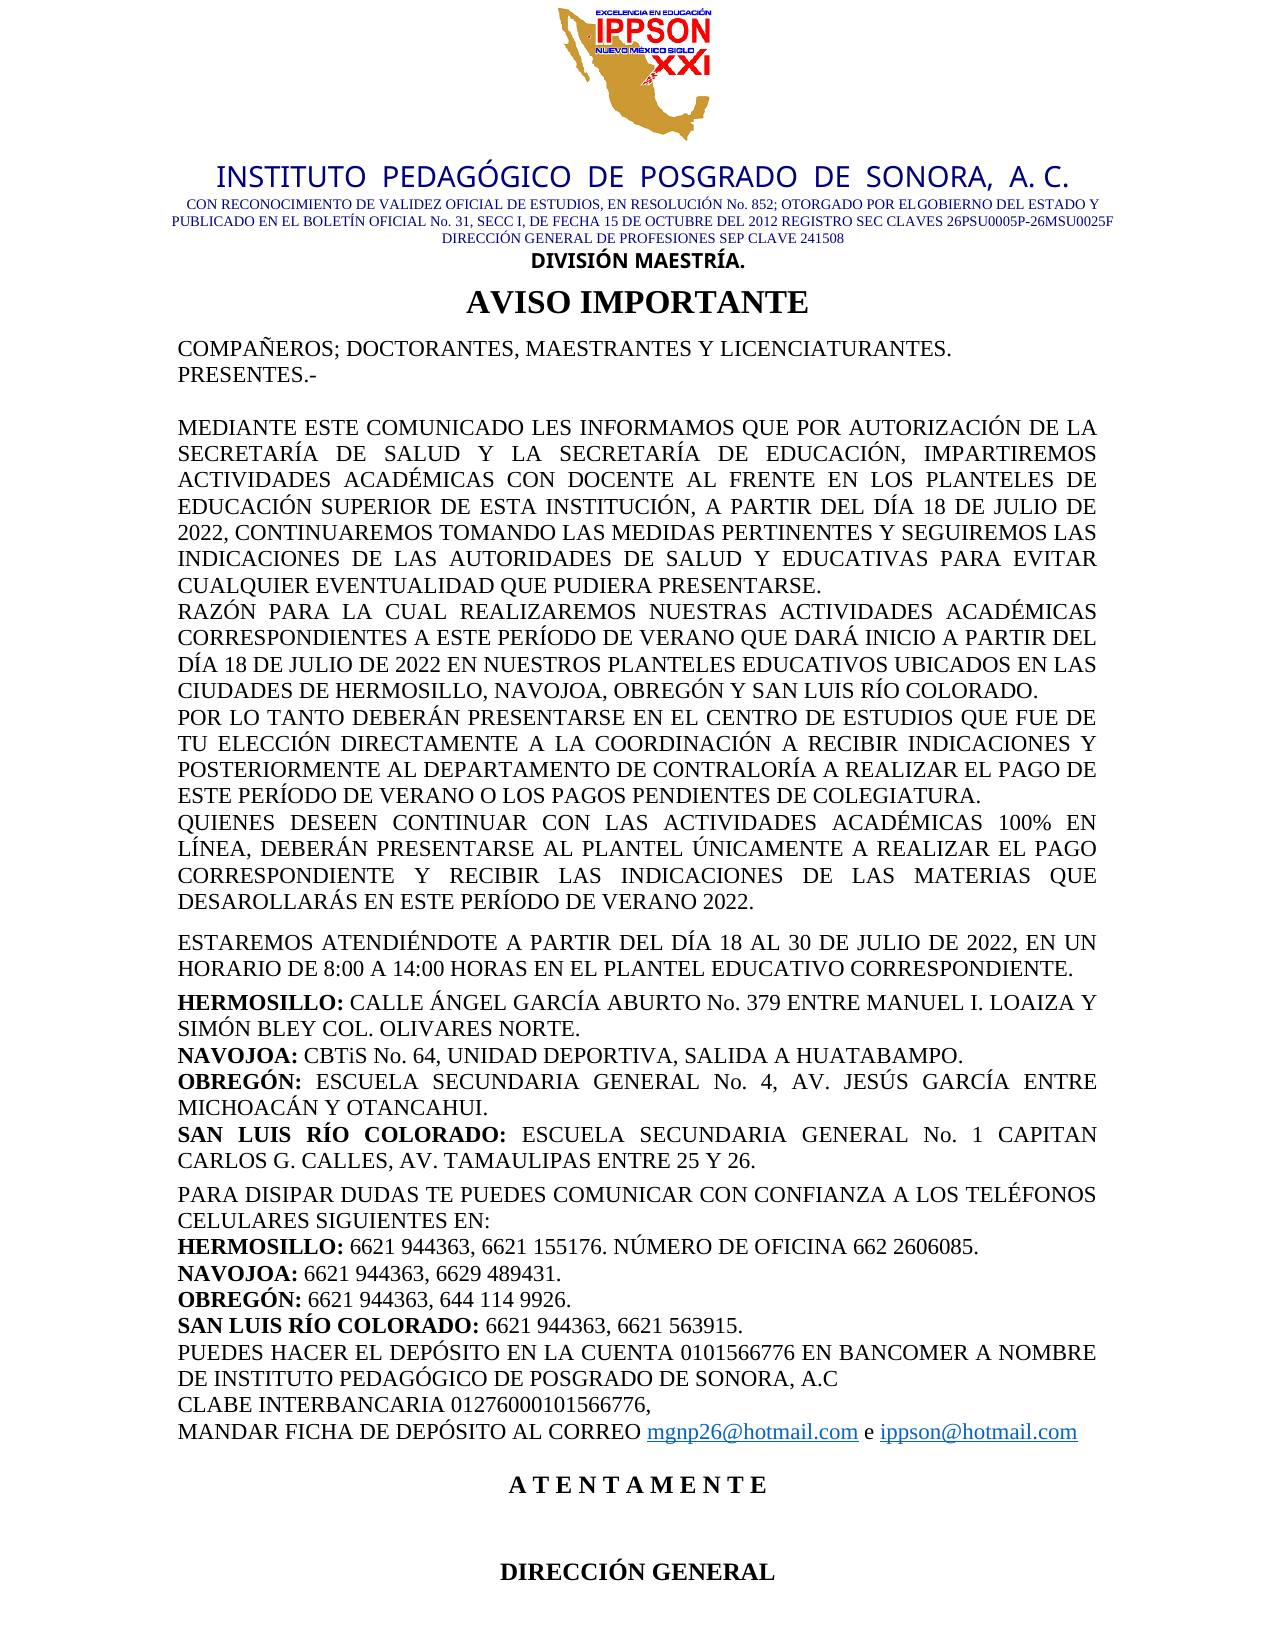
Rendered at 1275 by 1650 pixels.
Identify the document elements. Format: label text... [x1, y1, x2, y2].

text SAN LUIS RÍO COLORADO: 6621 944363, 6621 563915. [177, 1312, 1098, 1339]
text RAZÓN PARA LA CUAL REALIZAREMOS NUESTRAS ACTIVIDADES ACADÉMICAS CORRESPONDIENTES A ESTE PERÍODO DE VERANO QUE DARÁ INICIO A PARTIR DEL DÍA 18 DE JULIO DE 2022 EN NUESTROS PLANTELES EDUCATIVOS UBICADOS EN LAS CIUDADES DE HERMOSILLO, NAVOJOA, OBREGÓN Y SAN LUIS RÍO COLORADO. [177, 598, 1098, 703]
text SAN LUIS RÍO COLORADO: ESCUELA SECUNDARIA GENERAL No. 1 CAPITAN CARLOS G. CALLES, AV. TAMAULIPAS ENTRE 25 Y 26. [177, 1121, 1098, 1173]
text MANDAR FICHA DE DEPÓSITO AL CORREO mgnp26@hotmail.com e ippson@hotmail.com [177, 1418, 1098, 1444]
text NAVOJOA: 6621 944363, 6629 489431. [177, 1260, 1098, 1286]
text PUBLICADO EN EL BOLETÍN OFICIAL No. 31, SECC I, DE FECHA 15 DE OCTUBRE DEL 2012 REGISTRO SEC CLAVES 26PSU0005P-26MSU0025F [90, 213, 1196, 229]
text CLABE INTERBANCARIA 01276000101566776, [177, 1392, 1098, 1418]
text INSTITUTO PEDAGÓGICO DE POSGRADO DE SONORA, A. C. [90, 156, 1196, 196]
text AVISO IMPORTANTE [177, 282, 1098, 320]
text ESTAREMOS ATENDIÉNDOTE A PARTIR DEL DÍA 18 AL 30 DE JULIO DE 2022, EN UN HORARIO DE 8:00 A 14:00 HORAS EN EL PLANTEL EDUCATIVO CORRESPONDIENTE. [177, 929, 1098, 982]
text MEDIANTE ESTE COMUNICADO LES INFORMAMOS QUE POR AUTORIZACIÓN DE LA SECRETARÍA DE SALUD Y LA SECRETARÍA DE EDUCACIÓN, IMPARTIREMOS ACTIVIDADES ACADÉMICAS CON DOCENTE AL FRENTE EN LOS PLANTELES DE EDUCACIÓN SUPERIOR DE ESTA INSTITUCIÓN, A PARTIR DEL DÍA 18 DE JULIO DE 2022, CONTINUAREMOS TOMANDO LAS MEDIDAS PERTINENTES Y SEGUIREMOS LAS INDICACIONES DE LAS AUTORIDADES DE SALUD Y EDUCATIVAS PARA EVITAR CUALQUIER EVENTUALIDAD QUE PUDIERA PRESENTARSE. [177, 414, 1098, 598]
text DIVISIÓN MAESTRÍA. [65, 246, 1098, 274]
picture [557, 0, 718, 149]
text DIRECCIÓN GENERAL [177, 1557, 1098, 1586]
text DIRECCIÓN GENERAL DE PROFESIONES SEP CLAVE 241508 [90, 229, 1196, 246]
text OBREGÓN: ESCUELA SECUNDARIA GENERAL No. 4, AV. JESÚS GARCÍA ENTRE MICHOACÁN Y OTANCAHUI. [177, 1068, 1098, 1121]
text HERMOSILLO: CALLE ÁNGEL GARCÍA ABURTO No. 379 ENTRE MANUEL I. LOAIZA Y SIMÓN BLEY COL. OLIVARES NORTE. [177, 989, 1098, 1042]
text POR LO TANTO DEBERÁN PRESENTARSE EN EL CENTRO DE ESTUDIOS QUE FUE DE TU ELECCIÓN DIRECTAMENTE A LA COORDINACIÓN A RECIBIR INDICACIONES Y POSTERIORMENTE AL DEPARTAMENTO DE CONTRALORÍA A REALIZAR EL PAGO DE ESTE PERÍODO DE VERANO O LOS PAGOS PENDIENTES DE COLEGIATURA. [177, 703, 1098, 809]
text HERMOSILLO: 6621 944363, 6621 155176. NÚMERO DE OFICINA 662 2606085. [177, 1233, 1098, 1260]
text NAVOJOA: CBTiS No. 64, UNIDAD DEPORTIVA, SALIDA A HUATABAMPO. [177, 1042, 1098, 1068]
text CON RECONOCIMIENTO DE VALIDEZ OFICIAL DE ESTUDIOS, EN RESOLUCIÓN No. 852; OTORGADO POR ELGOBIERNO DEL ESTADO Y [90, 196, 1196, 213]
text COMPAÑEROS; DOCTORANTES, MAESTRANTES Y LICENCIATURANTES. [177, 334, 1098, 361]
text A T E N T A M E N T E [177, 1471, 1098, 1499]
text PUEDES HACER EL DEPÓSITO EN LA CUENTA 0101566776 EN BANCOMER A NOMBRE DE INSTITUTO PEDAGÓGICO DE POSGRADO DE SONORA, A.C [177, 1339, 1098, 1392]
text OBREGÓN: 6621 944363, 644 114 9926. [177, 1286, 1098, 1312]
text PRESENTES.- [177, 361, 1098, 387]
text PARA DISIPAR DUDAS TE PUEDES COMUNICAR CON CONFIANZA A LOS TELÉFONOS CELULARES SIGUIENTES EN: [177, 1181, 1098, 1233]
text QUIENES DESEEN CONTINUAR CON LAS ACTIVIDADES ACADÉMICAS 100% EN LÍNEA, DEBERÁN PRESENTARSE AL PLANTEL ÚNICAMENTE A REALIZAR EL PAGO CORRESPONDIENTE Y RECIBIR LAS INDICACIONES DE LAS MATERIAS QUE DESAROLLARÁS EN ESTE PERÍODO DE VERANO 2022. [177, 809, 1098, 914]
